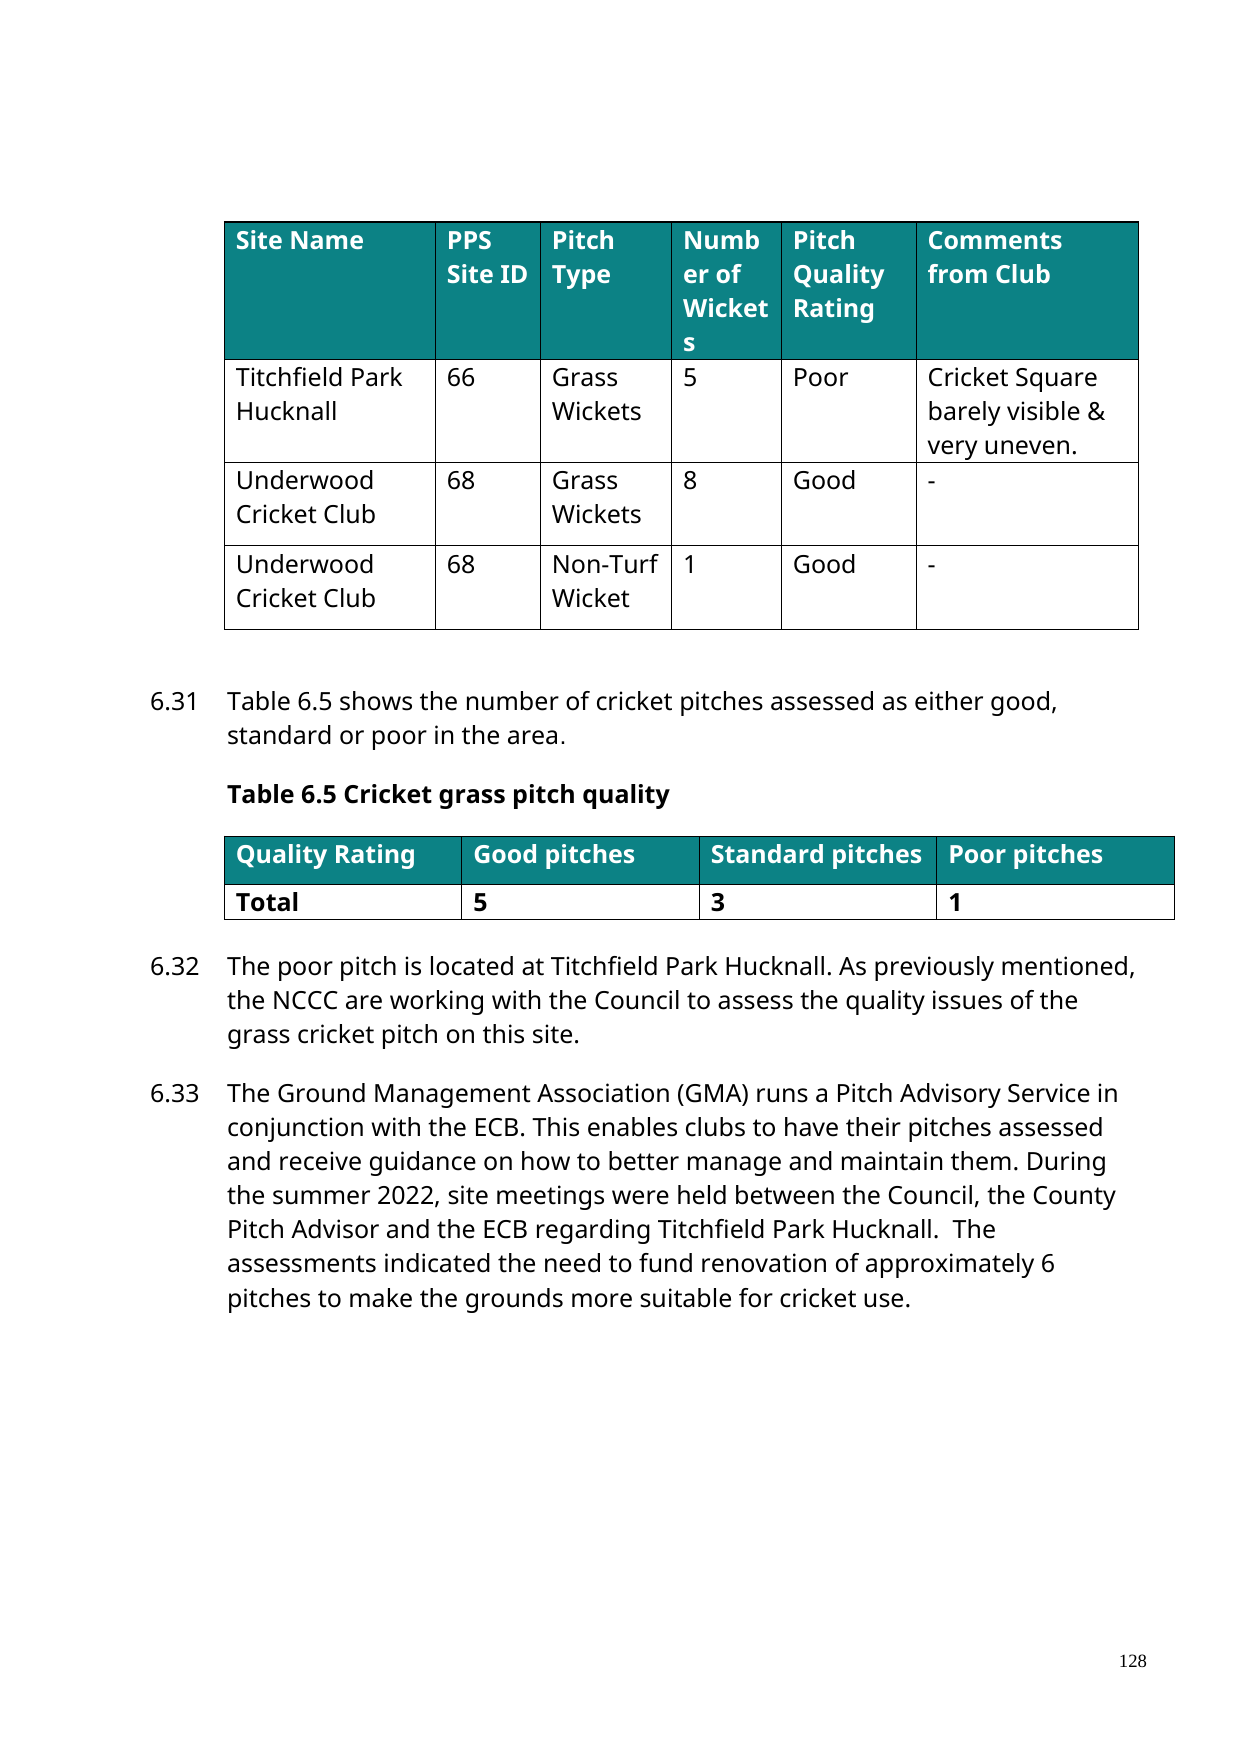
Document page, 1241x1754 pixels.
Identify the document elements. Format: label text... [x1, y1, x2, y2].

subtitle Table 6.5 Cricket grass pitch quality [227, 777, 1146, 811]
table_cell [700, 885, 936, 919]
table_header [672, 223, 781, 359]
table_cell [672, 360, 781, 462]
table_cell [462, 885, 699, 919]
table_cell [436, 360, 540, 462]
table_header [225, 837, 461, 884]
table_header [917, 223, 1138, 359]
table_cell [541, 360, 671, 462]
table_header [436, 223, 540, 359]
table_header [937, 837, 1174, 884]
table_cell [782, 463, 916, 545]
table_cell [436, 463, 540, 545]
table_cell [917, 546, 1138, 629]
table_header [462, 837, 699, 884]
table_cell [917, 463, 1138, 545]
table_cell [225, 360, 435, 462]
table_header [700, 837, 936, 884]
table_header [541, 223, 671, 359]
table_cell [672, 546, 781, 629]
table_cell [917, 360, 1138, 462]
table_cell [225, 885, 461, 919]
text The Ground Management Association (GMA) runs a Pitch Advisory Service in conjunction with the ECB. This enables clubs to have their pitches assessed and receive guidance on how to better manage and maintain them. During the summer 2022, site meetings were held between the Council, the County Pitch Advisor and the ECB regarding Titchfield Park Hucknall. The assessments indicated the need to fund renovation of approximately 6 pitches to make the grounds more suitable for cricket use. [150, 1076, 1146, 1314]
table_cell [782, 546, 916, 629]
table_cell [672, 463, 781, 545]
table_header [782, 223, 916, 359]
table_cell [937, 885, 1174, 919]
text Table 6.5 shows the number of cricket pitches assessed as either good, standard or poor in the area. [150, 683, 1146, 752]
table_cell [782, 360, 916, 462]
text The poor pitch is located at Titchfield Park Hucknall. As previously mentioned, the NCCC are working with the Council to assess the quality issues of the grass cricket pitch on this site. [150, 949, 1146, 1051]
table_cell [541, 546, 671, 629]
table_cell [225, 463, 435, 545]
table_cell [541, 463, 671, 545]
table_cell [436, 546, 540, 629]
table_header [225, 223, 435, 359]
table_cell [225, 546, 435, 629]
